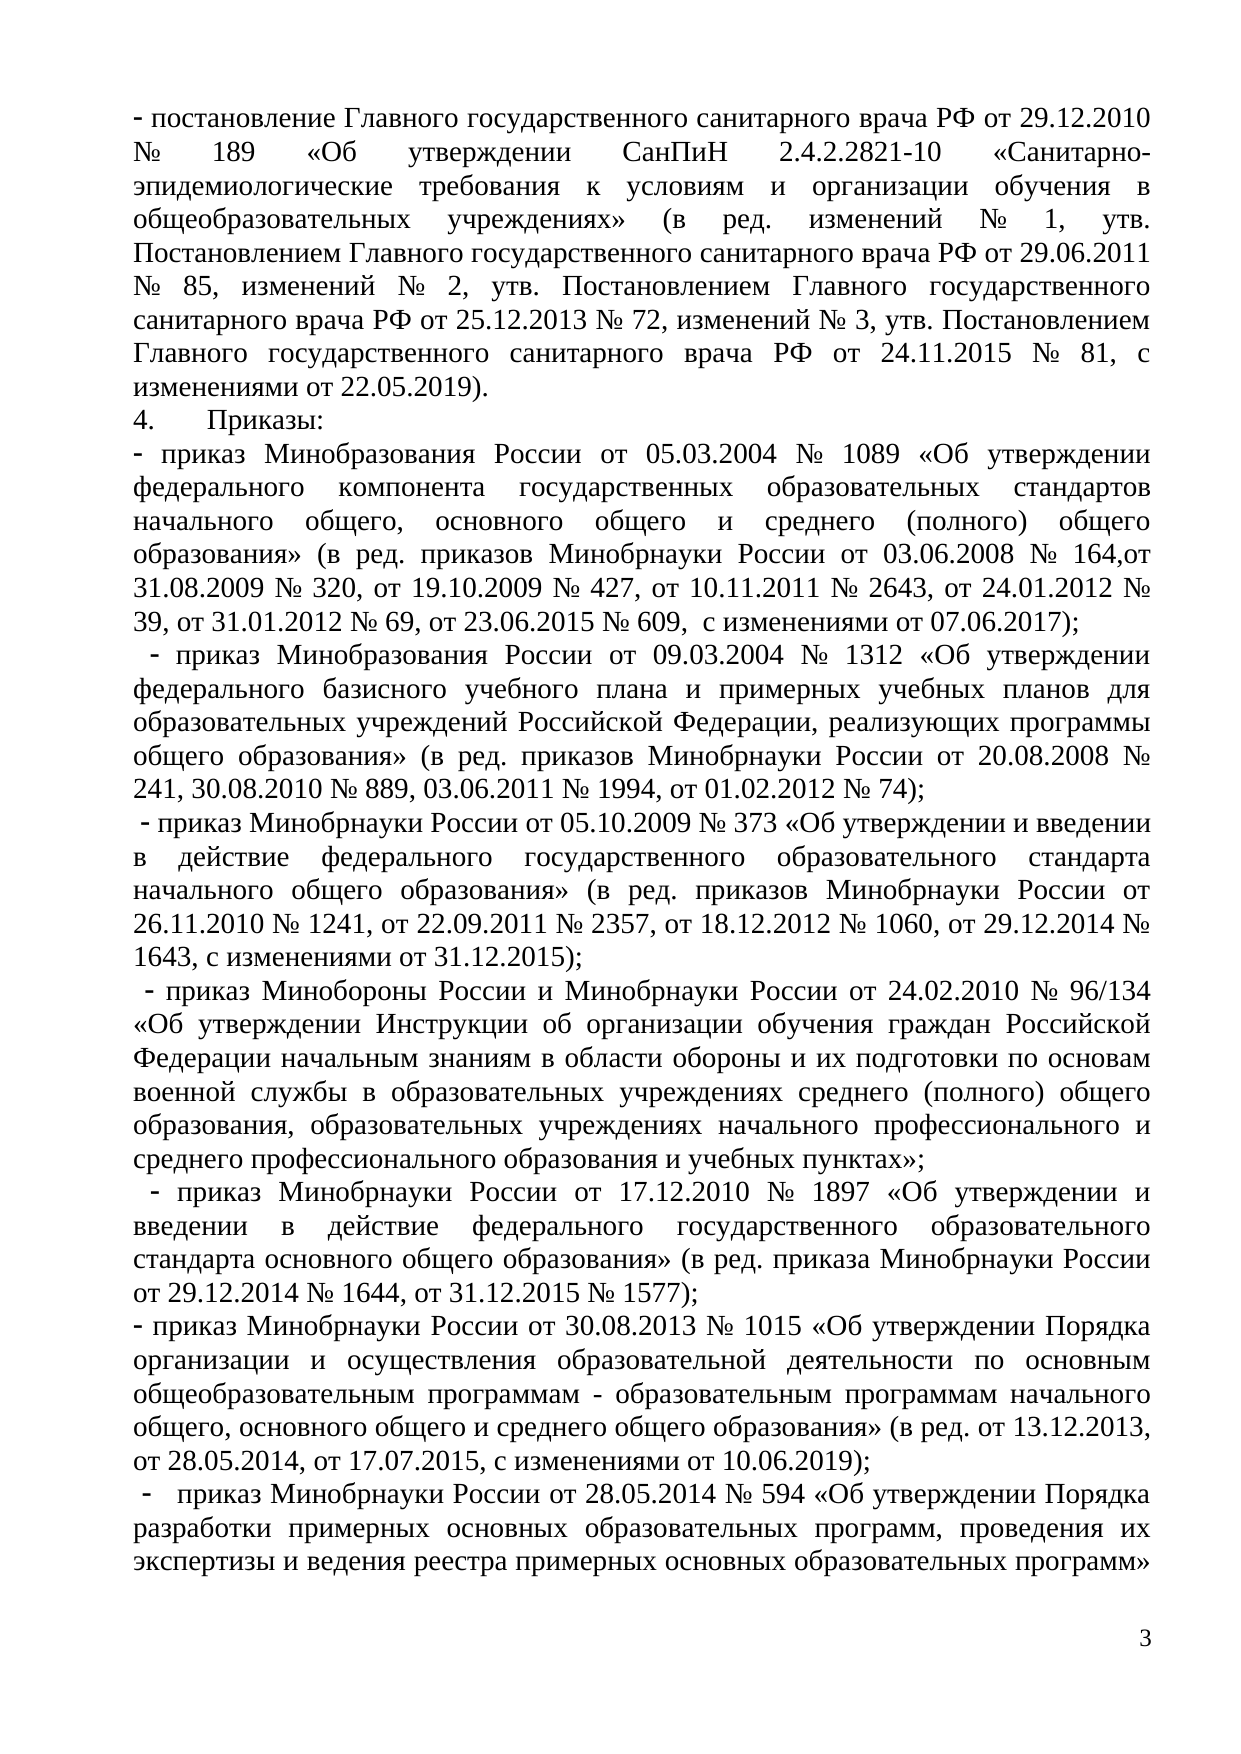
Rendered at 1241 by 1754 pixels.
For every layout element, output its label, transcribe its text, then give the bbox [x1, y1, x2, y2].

list Приказы: [133, 402, 1152, 436]
list приказ Минобрнауки России от 05.10.2009 № 373 «Об утверждении и введении в действие федерального государственного образовательного стандарта начального общего образования» (в ред. приказов Минобрнауки России от 26.11.2010 № 1241, от 22.09.2011 № 2357, от 18.12.2012 № 1060, от 29.12.2014 № 1643, с изменениями от 31.12.2015); [133, 805, 1152, 973]
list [133, 1476, 1152, 1577]
list приказ Минобразования России от 09.03.2004 № 1312 «Об утверждении федерального базисного учебного плана и примерных учебных планов для образовательных учреждений Российской Федерации, реализующих программы общего образования» (в ред. приказов Минобрнауки России от 20.08.2008 № 241, 30.08.2010 № 889, 03.06.2011 № 1994, от 01.02.2012 № 74); [133, 637, 1152, 805]
list приказ Минобороны России и Минобрнауки России от 24.02.2010 № 96/134 «Об утверждении Инструкции об организации обучения граждан Российской Федерации начальным знаниям в области обороны и их подготовки по основам военной службы в образовательных учреждениях среднего (полного) общего образования, образовательных учреждениях начального профессионального и среднего профессионального образования и учебных пунктах»; [133, 973, 1152, 1174]
list приказ Минобрнауки России от 30.08.2013 № 1015 «Об утверждении Порядка организации и осуществления образовательной деятельности по основным общеобразовательным программам - образовательным программам начального общего, основного общего и среднего общего образования» (в ред. от 13.12.2013, от 28.05.2014, от 17.07.2015, с изменениями от 10.06.2019); [133, 1308, 1152, 1476]
list приказ Минобразования России от 05.03.2004 № 1089 «Об утверждении федерального компонента государственных образовательных стандартов начального общего, основного общего и среднего (полного) общего образования» (в ред. приказов Минобрнауки России от 03.06.2008 № 164,от 31.08.2009 № 320, от 19.10.2009 № 427, от 10.11.2011 № 2643, от 24.01.2012 № 39, от 31.01.2012 № 69, от 23.06.2015 № 609, с изменениями от 07.06.2017); [133, 436, 1152, 637]
list приказ Минобрнауки России от 17.12.2010 № 1897 «Об утверждении и введении в действие федерального государственного образовательного стандарта основного общего образования» (в ред. приказа Минобрнауки России от 29.12.2014 № 1644, от 31.12.2015 № 1577); [133, 1174, 1152, 1308]
list постановление Главного государственного санитарного врача РФ от 29.12.2010 № 189 «Об утверждении СанПиН 2.4.2.2821-10 «Санитарно- эпидемиологические требования к условиям и организации обучения в общеобразовательных учреждениях» (в ред. изменений № 1, утв. Постановлением Главного государственного санитарного врача РФ от 29.06.2011 № 85, изменений № 2, утв. Постановлением Главного государственного санитарного врача РФ от 25.12.2013 № 72, изменений № 3, утв. Постановлением Главного государственного санитарного врача РФ от 24.11.2015 № 81, с изменениями от 22.05.2019). [133, 100, 1152, 402]
